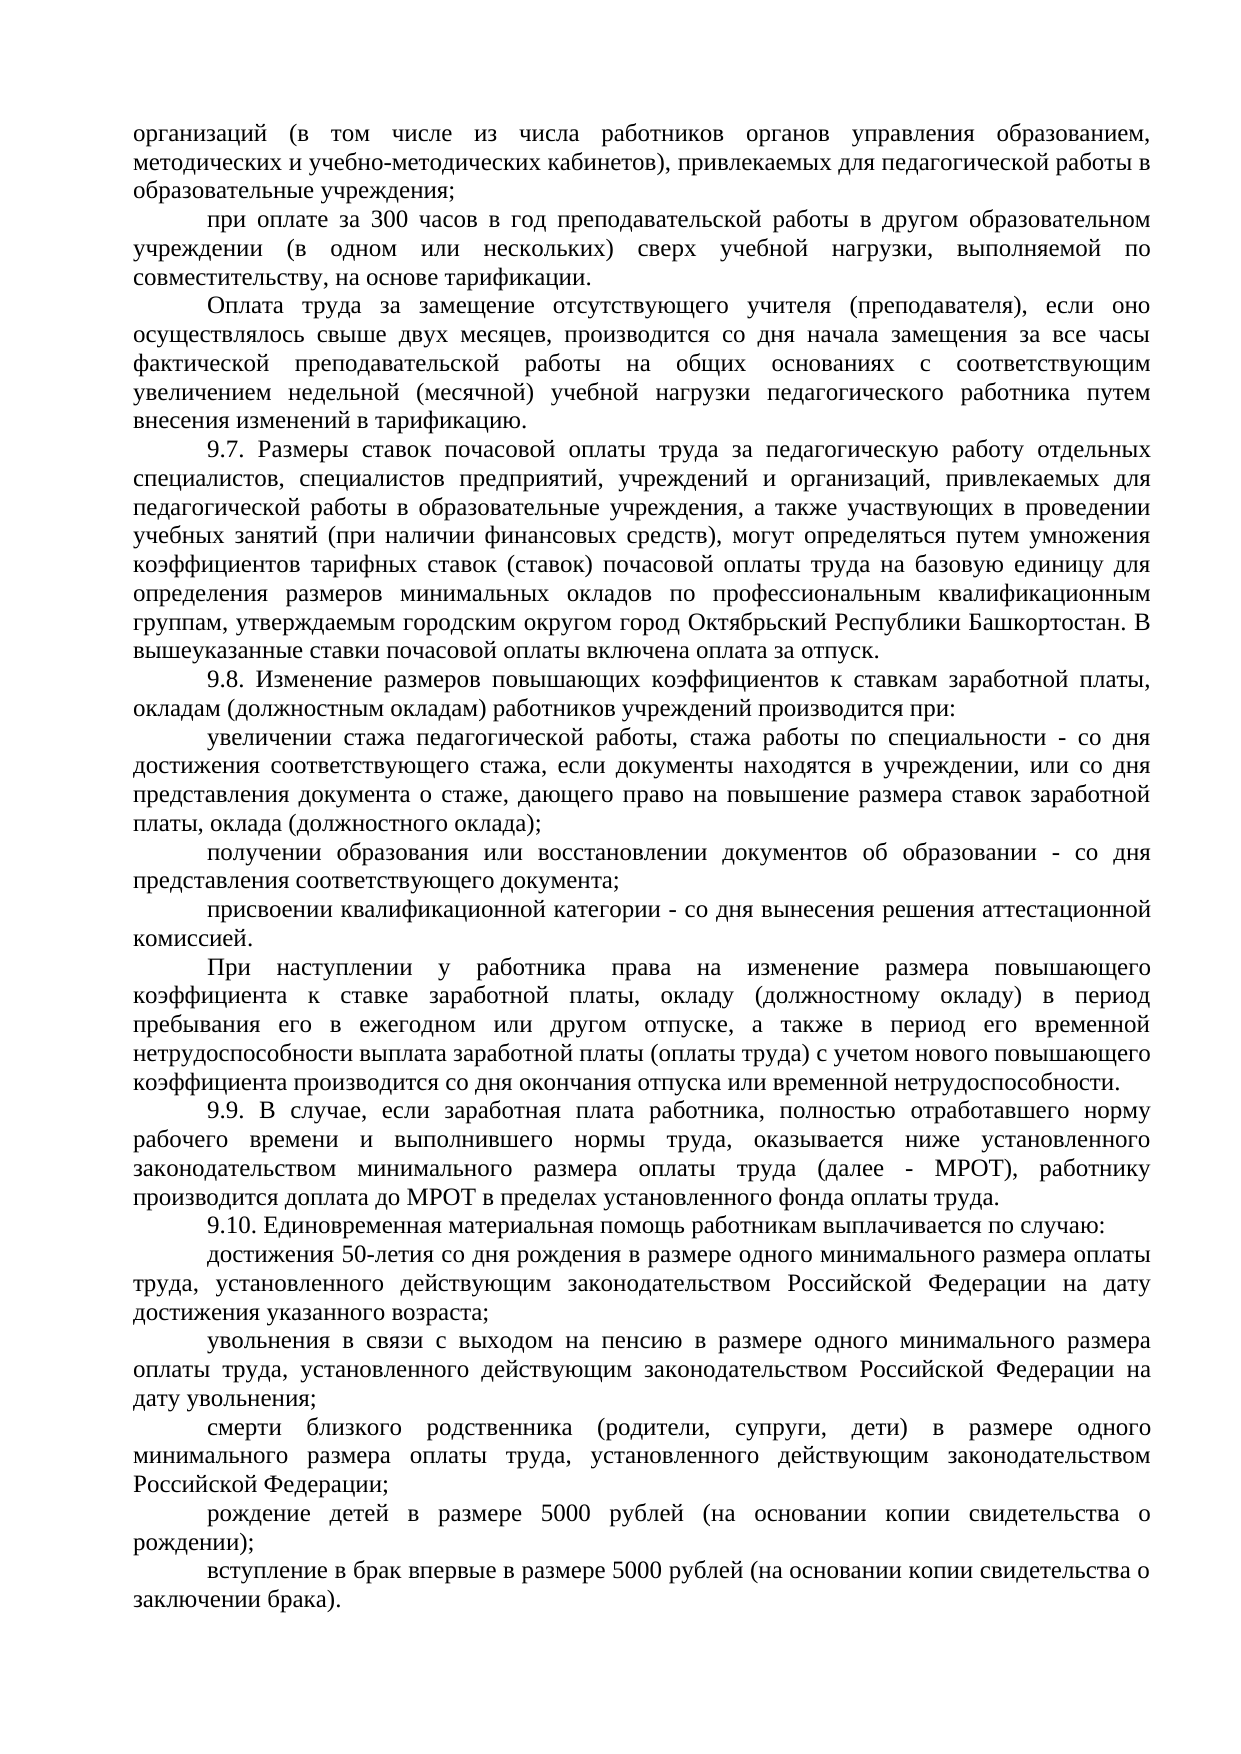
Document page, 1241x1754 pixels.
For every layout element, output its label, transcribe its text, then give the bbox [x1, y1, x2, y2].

text увольнения в связи с выходом на пенсию в размере одного минимального размера оплаты труда, установленного действующим законодательством Российской Федерации на дату увольнения; [133, 1326, 1152, 1412]
text рождение детей в размере 5000 рублей (на основании копии свидетельства о рождении); [133, 1498, 1152, 1556]
text Оплата труда за замещение отсутствующего учителя (преподавателя), если оно осуществлялось свыше двух месяцев, производится со дня начала замещения за все часы фактической преподавательской работы на общих основаниях с соответствующим увеличением недельной (месячной) учебной нагрузки педагогического работника путем внесения изменений в тарификацию. [133, 291, 1152, 434]
text 9.8. Изменение размеров повышающих коэффициентов к ставкам заработной платы, окладам (должностным окладам) работников учреждений производится при: [133, 664, 1152, 722]
text присвоении квалификационной категории - со дня вынесения решения аттестационной комиссией. [133, 894, 1152, 952]
text увеличении стажа педагогической работы, стажа работы по специальности - со дня достижения соответствующего стажа, если документы находятся в учреждении, или со дня представления документа о стаже, дающего право на повышение размера ставок заработной платы, оклада (должностного оклада); [133, 722, 1152, 837]
text смерти близкого родственника (родители, супруги, дети) в размере одного минимального размера оплаты труда, установленного действующим законодательством Российской Федерации; [133, 1412, 1152, 1498]
text достижения 50-летия со дня рождения в размере одного минимального размера оплаты труда, установленного действующим законодательством Российской Федерации на дату достижения указанного возраста; [133, 1239, 1152, 1326]
text вступление в брак впервые в размере 5000 рублей (на основании копии свидетельства о заключении брака). [133, 1556, 1152, 1613]
text получении образования или восстановлении документов об образовании - со дня представления соответствующего документа; [133, 837, 1152, 894]
text 9.9. В случае, если заработная плата работника, полностью отработавшего норму рабочего времени и выполнившего нормы труда, оказывается ниже установленного законодательством минимального размера оплаты труда (далее - МРОТ), работнику производится доплата до МРОТ в пределах установленного фонда оплаты труда. [133, 1096, 1152, 1211]
text 9.10. Единовременная материальная помощь работникам выплачивается по случаю: [133, 1211, 1152, 1239]
text При наступлении у работника права на изменение размера повышающего коэффициента к ставке заработной платы, окладу (должностному окладу) в период пребывания его в ежегодном или другом отпуске, а также в период его временной нетрудоспособности выплата заработной платы (оплаты труда) с учетом нового повышающего коэффициента производится со дня окончания отпуска или временной нетрудоспособности. [133, 952, 1152, 1096]
text 9.7. Размеры ставок почасовой оплаты труда за педагогическую работу отдельных специалистов, специалистов предприятий, учреждений и организаций, привлекаемых для педагогической работы в образовательные учреждения, а также участвующих в проведении учебных занятий (при наличии финансовых средств), могут определяться путем умножения коэффициентов тарифных ставок (ставок) почасовой оплаты труда на базовую единицу для определения размеров минимальных окладов по профессиональным квалификационным группам, утверждаемым городским округом город Октябрьский Республики Башкортостан. В вышеуказанные ставки почасовой оплаты включена оплата за отпуск. [133, 434, 1152, 664]
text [133, 118, 1152, 204]
text при оплате за 300 часов в год преподавательской работы в другом образовательном учреждении (в одном или нескольких) сверх учебной нагрузки, выполняемой по совместительству, на основе тарификации. [133, 204, 1152, 291]
